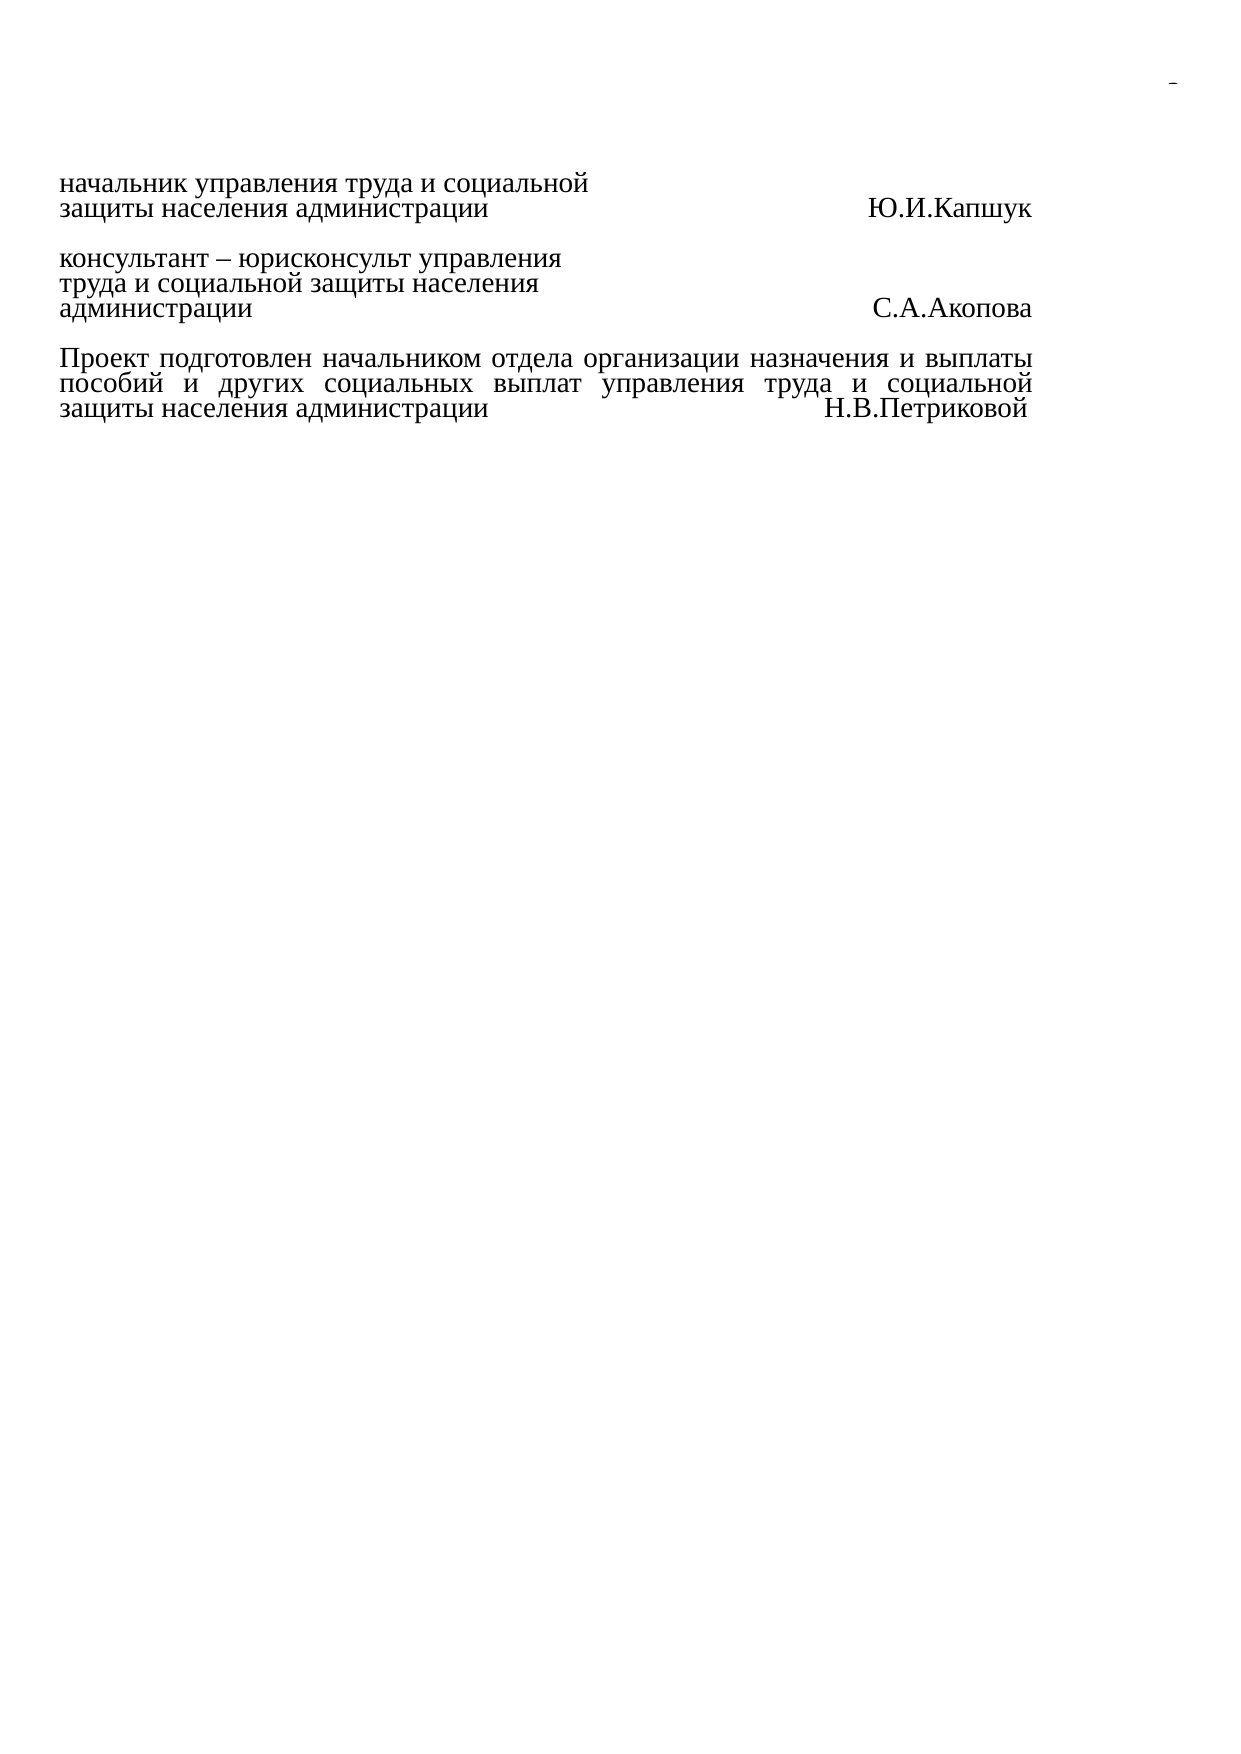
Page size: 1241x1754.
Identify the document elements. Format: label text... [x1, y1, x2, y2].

text консультант – юрисконсульт управления [59, 248, 1033, 273]
text начальник управления труда и социальной [59, 173, 1181, 198]
text труда и социальной защиты населения [59, 273, 1033, 298]
text администрации С.А.Акопова [59, 298, 1033, 323]
text Проект подготовлен начальником отдела организации назначения и выплаты пособий и других социальных выплат управления труда и социальной защиты населения администрации Н.В.Петриковой [59, 348, 1033, 423]
text защиты населения администрации Ю.И.Капшук [59, 198, 1033, 223]
